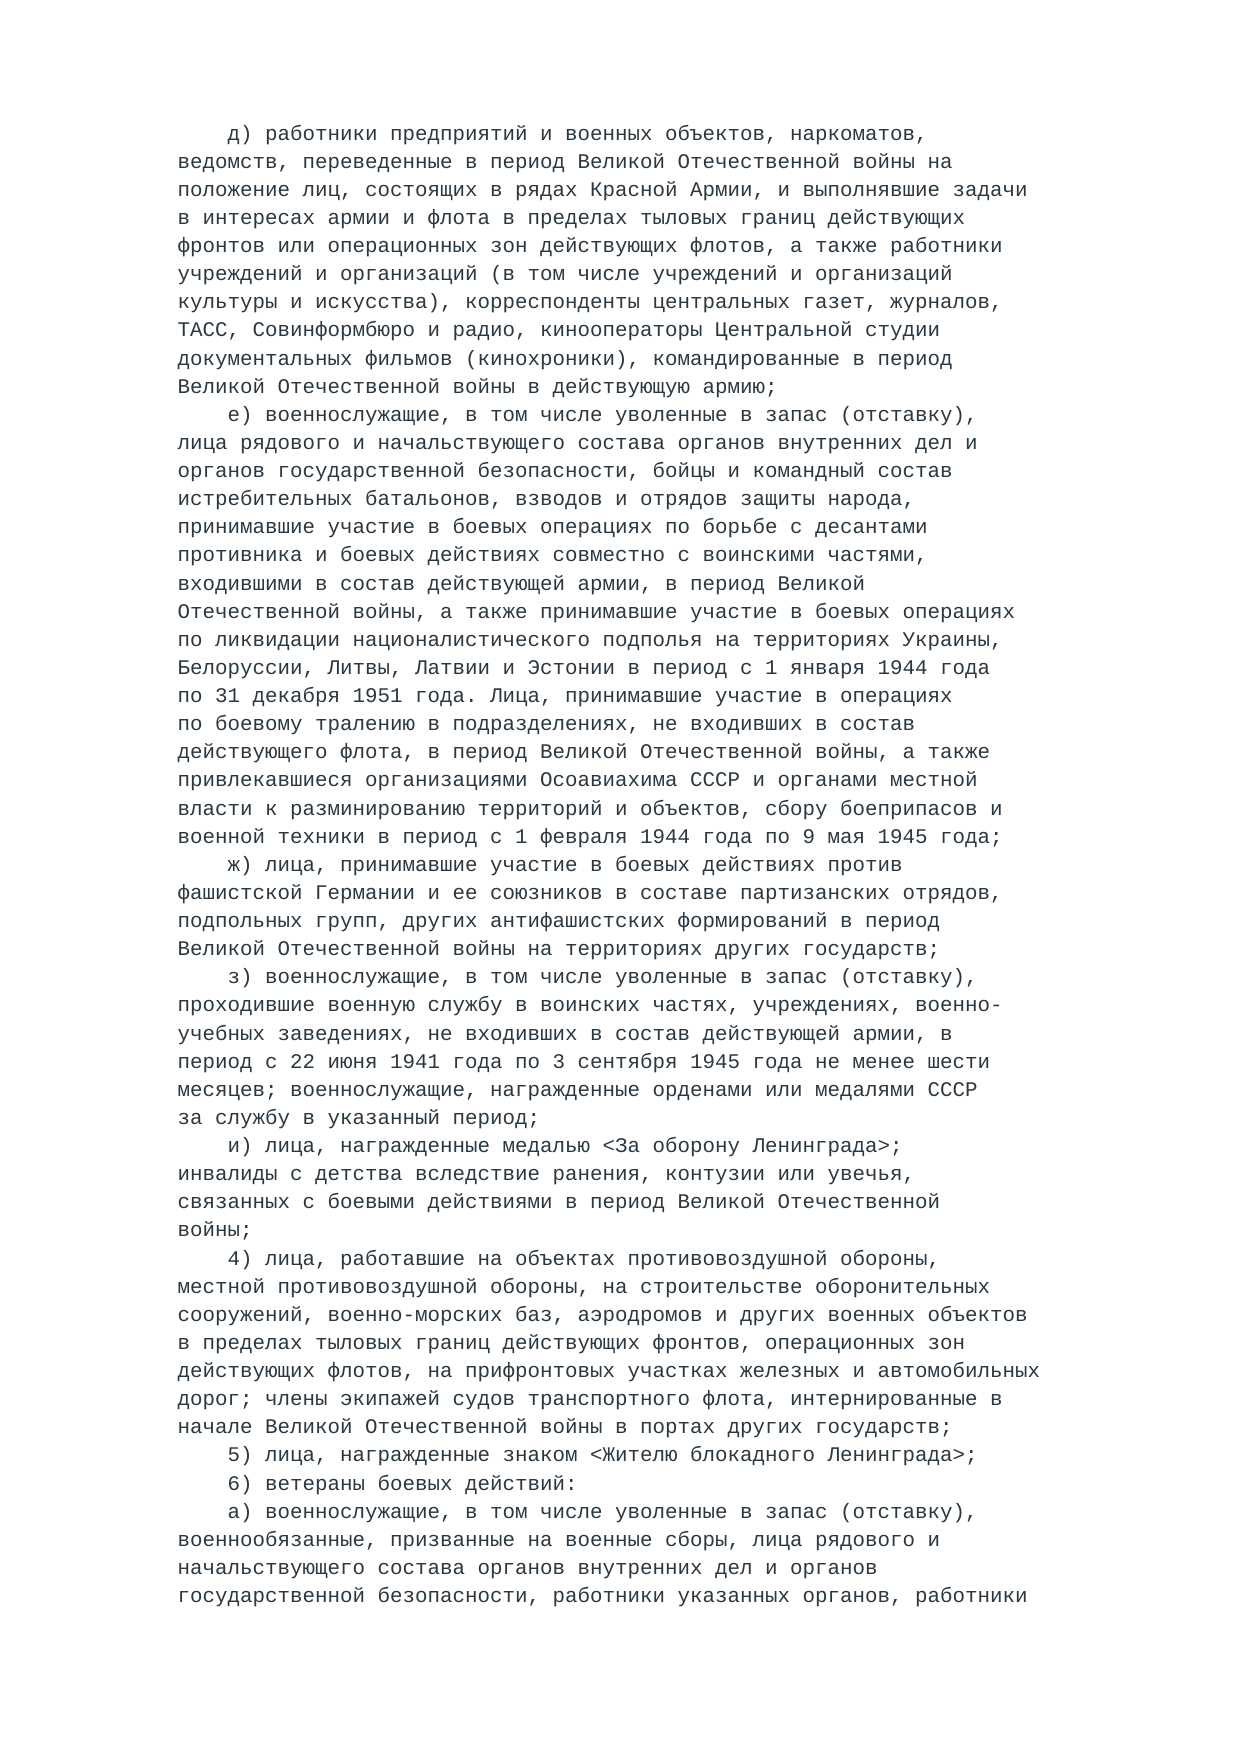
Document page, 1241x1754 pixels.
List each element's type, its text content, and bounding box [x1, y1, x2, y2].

text по 31 декабря 1951 года. Лица, принимавшие участие в операциях [177, 681, 1152, 709]
text начале Великой Отечественной войны в портах других государств; [177, 1412, 1152, 1440]
text 4) лица, работавшие на объектах противовоздушной обороны, [177, 1243, 1152, 1271]
text по ликвидации националистического подполья на территориях Украины, [177, 624, 1152, 652]
text Великой Отечественной войны на территориях других государств; [177, 934, 1152, 962]
text действующего флота, в период Великой Отечественной войны, а также [177, 737, 1152, 765]
text военной техники в период с 1 февраля 1944 года по 9 мая 1945 года; [177, 821, 1152, 849]
text местной противовоздушной обороны, на строительстве оборонительных [177, 1271, 1152, 1299]
text привлекавшиеся организациями Осоавиахима СССР и органами местной [177, 765, 1152, 793]
text фронтов или операционных зон действующих флотов, а также работники [177, 231, 1152, 259]
text ж) лица, принимавшие участие в боевых действиях против [177, 849, 1152, 877]
text подпольных групп, других антифашистских формирований в период [177, 906, 1152, 934]
text учреждений и организаций (в том числе учреждений и организаций [177, 259, 1152, 287]
text учебных заведениях, не входивших в состав действующей армии, в [177, 1018, 1152, 1046]
text в интересах армии и флота в пределах тыловых границ действующих [177, 202, 1152, 231]
text органов государственной безопасности, бойцы и командный состав [177, 456, 1152, 484]
text действующих флотов, на прифронтовых участках железных и автомобильных [177, 1356, 1152, 1384]
text истребительных батальонов, взводов и отрядов защиты народа, [177, 484, 1152, 512]
text месяцев; военнослужащие, награжденные орденами или медалями СССР [177, 1074, 1152, 1102]
text инвалиды с детства вследствие ранения, контузии или увечья, [177, 1159, 1152, 1187]
text ведомств, переведенные в период Великой Отечественной войны на [177, 146, 1152, 174]
text и) лица, награжденные медалью <За оборону Ленинграда>; [177, 1131, 1152, 1159]
text сооружений, военно-морских баз, аэродромов и других военных объектов [177, 1299, 1152, 1327]
text 5) лица, награжденные знаком <Жителю блокадного Ленинграда>; [177, 1440, 1152, 1468]
text за службу в указанный период; [177, 1102, 1152, 1131]
text лица рядового и начальствующего состава органов внутренних дел и [177, 427, 1152, 456]
text ТАСС, Совинформбюро и радио, кинооператоры Центральной студии [177, 315, 1152, 343]
text е) военнослужащие, в том числе уволенные в запас (отставку), [177, 399, 1152, 427]
text Отечественной войны, а также принимавшие участие в боевых операциях [177, 596, 1152, 624]
text положение лиц, состоящих в рядах Красной Армии, и выполнявшие задачи [177, 174, 1152, 202]
text принимавшие участие в боевых операциях по борьбе с десантами [177, 512, 1152, 540]
text государственной безопасности, работники указанных органов, работники [177, 1581, 1152, 1609]
text противника и боевых действиях совместно с воинскими частями, [177, 540, 1152, 568]
text проходившие военную службу в воинских частях, учреждениях, военно- [177, 990, 1152, 1018]
text в пределах тыловых границ действующих фронтов, операционных зон [177, 1327, 1152, 1356]
text з) военнослужащие, в том числе уволенные в запас (отставку), [177, 962, 1152, 990]
text 6) ветераны боевых действий: [177, 1468, 1152, 1496]
text фашистской Германии и ее союзников в составе партизанских отрядов, [177, 877, 1152, 906]
text связанных с боевыми действиями в период Великой Отечественной [177, 1187, 1152, 1215]
text войны; [177, 1215, 1152, 1243]
text д) работники предприятий и военных объектов, наркоматов, [177, 118, 1152, 146]
text культуры и искусства), корреспонденты центральных газет, журналов, [177, 287, 1152, 315]
text военнообязанные, призванные на военные сборы, лица рядового и [177, 1524, 1152, 1552]
text начальствующего состава органов внутренних дел и органов [177, 1552, 1152, 1581]
text период с 22 июня 1941 года по 3 сентября 1945 года не менее шести [177, 1046, 1152, 1074]
text по боевому тралению в подразделениях, не входивших в состав [177, 709, 1152, 737]
text входившими в состав действующей армии, в период Великой [177, 568, 1152, 596]
text документальных фильмов (кинохроники), командированные в период [177, 343, 1152, 371]
text Великой Отечественной войны в действующую армию; [177, 371, 1152, 399]
text власти к разминированию территорий и объектов, сбору боеприпасов и [177, 793, 1152, 821]
text Белоруссии, Литвы, Латвии и Эстонии в период с 1 января 1944 года [177, 652, 1152, 681]
text а) военнослужащие, в том числе уволенные в запас (отставку), [177, 1496, 1152, 1524]
text дорог; члены экипажей судов транспортного флота, интернированные в [177, 1384, 1152, 1412]
